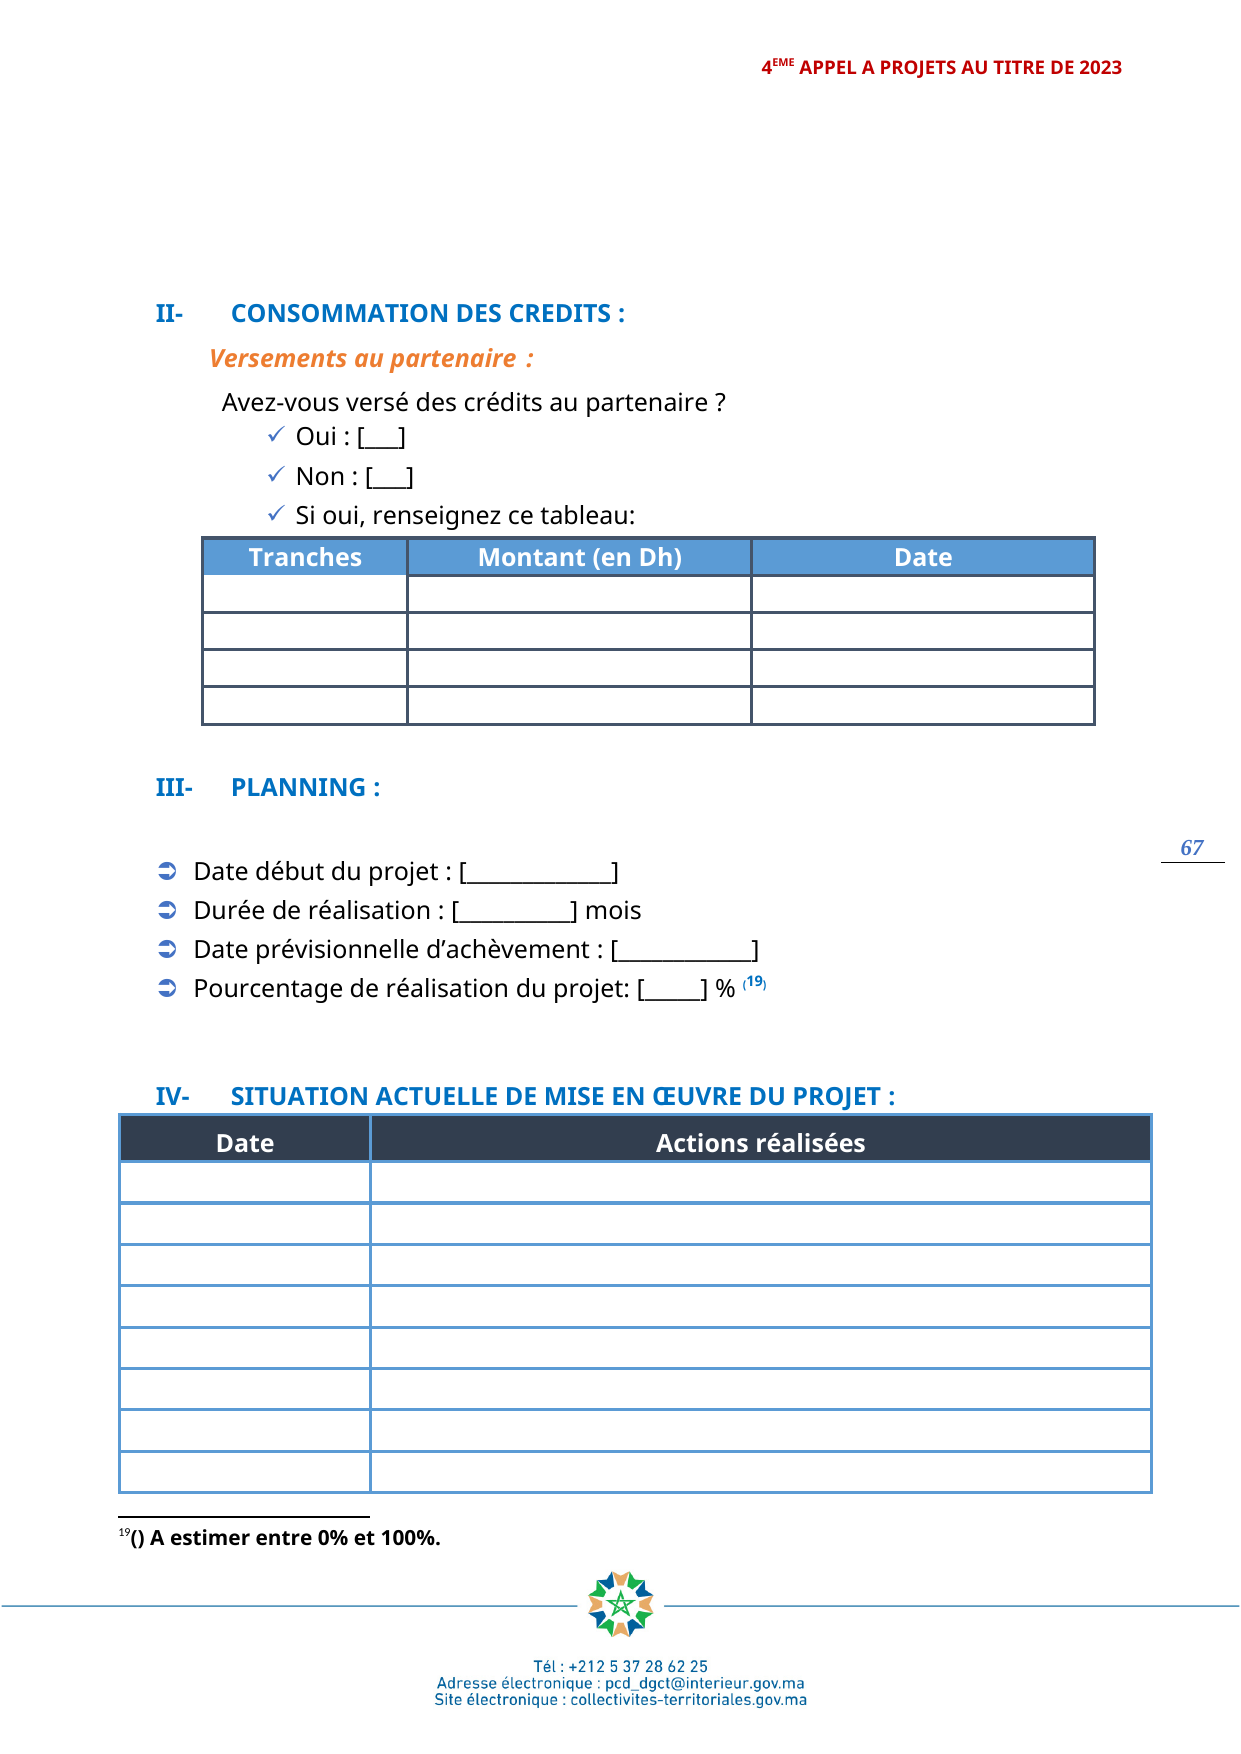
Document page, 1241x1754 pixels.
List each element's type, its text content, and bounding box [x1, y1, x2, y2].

table_cell [753, 688, 1093, 722]
table_header Date [753, 540, 1093, 574]
list Date prévisionnelle d’achèvement : [____________] [156, 932, 1122, 966]
table_cell [753, 651, 1093, 685]
table_cell [372, 1163, 1150, 1201]
table_cell [204, 614, 406, 648]
table_cell [372, 1370, 1150, 1408]
table_cell [121, 1329, 369, 1367]
table_cell [409, 614, 750, 648]
table_header Tranches [204, 540, 406, 574]
text Versements au partenaire : [118, 340, 1122, 374]
table_cell [121, 1411, 369, 1449]
list CONSOMMATION DES CREDITS : [156, 296, 1122, 330]
table_cell [753, 577, 1093, 611]
table_cell [372, 1411, 1150, 1449]
table_cell [372, 1329, 1150, 1367]
list SITUATION ACTUELLE DE MISE EN ŒUVRE DU PROJET : [156, 1078, 1122, 1112]
table_cell [409, 577, 750, 611]
table_cell [372, 1287, 1150, 1326]
table_cell [753, 614, 1093, 648]
table_cell [204, 688, 406, 722]
table_cell [409, 651, 750, 685]
list Non : [___] [266, 458, 1122, 492]
table_cell [121, 1246, 369, 1284]
table_header Montant (en Dh) [409, 540, 750, 574]
table_cell [204, 651, 406, 685]
list Oui : [___] [266, 419, 1122, 453]
table_cell [121, 1453, 369, 1491]
table_cell [372, 1246, 1150, 1284]
table_cell [121, 1287, 369, 1326]
list Si oui, renseignez ce tableau: [266, 497, 1122, 531]
table_cell [121, 1370, 369, 1408]
table_cell [121, 1163, 369, 1201]
table_cell [372, 1453, 1150, 1491]
table_header Actions réalisées [372, 1116, 1150, 1160]
list PLANNING : [156, 770, 1122, 804]
table_header Date [121, 1116, 369, 1160]
list Pourcentage de réalisation du projet: [_____] % () [156, 971, 1122, 1005]
picture [1, 1551, 1240, 1747]
list Durée de réalisation : [__________] mois [156, 893, 1122, 927]
list Avez-vous versé des crédits au partenaire ? [222, 385, 1122, 419]
table_cell [121, 1205, 369, 1243]
table_cell [409, 688, 750, 722]
table_cell [372, 1205, 1150, 1243]
list Date début du projet : [_____________] [156, 854, 1122, 888]
table_cell [204, 575, 406, 611]
